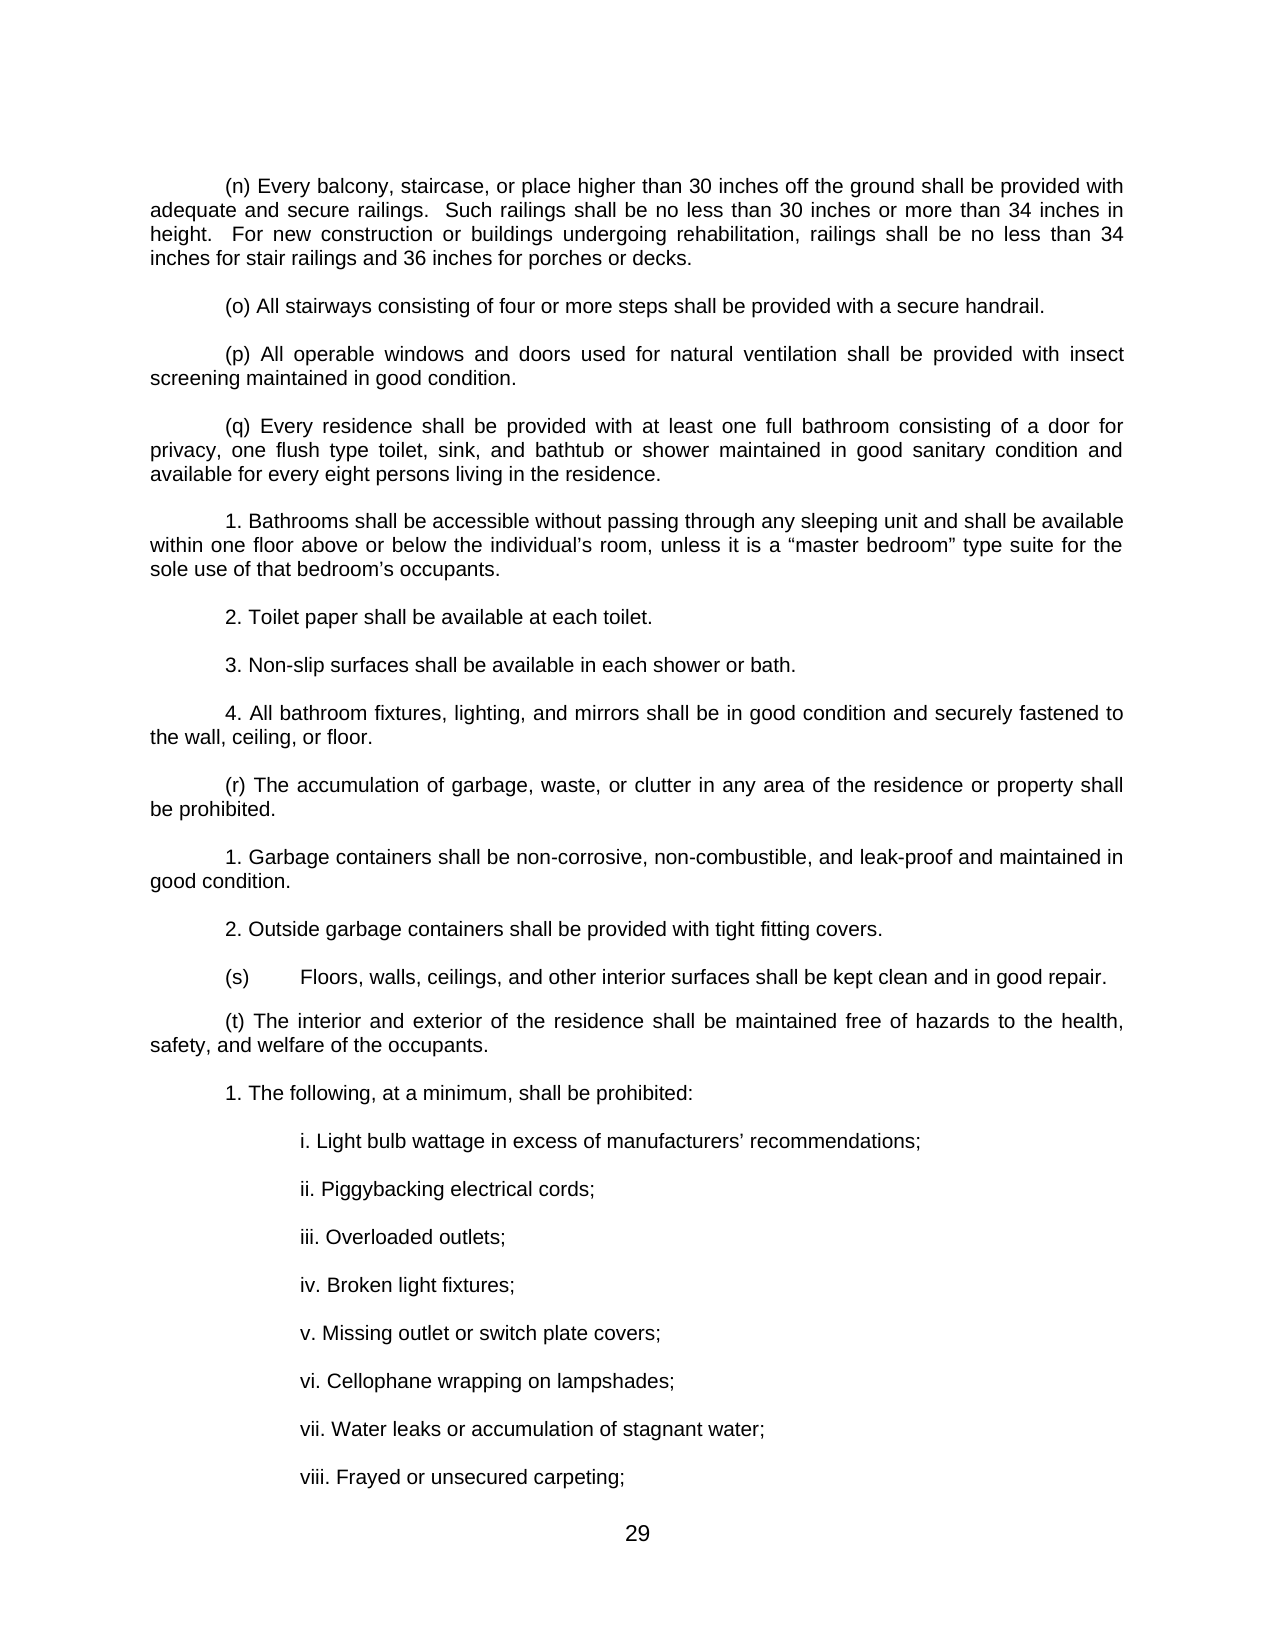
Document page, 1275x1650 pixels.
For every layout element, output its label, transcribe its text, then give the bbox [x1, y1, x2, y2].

text (o) All stairways consisting of four or more steps shall be provided with a secure handrail. [150, 294, 1125, 318]
text 3. Non-slip surfaces shall be available in each shower or bath. [150, 653, 1125, 677]
text vi. Cellophane wrapping on lampshades; [150, 1369, 1125, 1393]
text 1. The following, at a minimum, shall be prohibited: [150, 1081, 1125, 1105]
text viii. Frayed or unsecured carpeting; [150, 1464, 1125, 1488]
text i. Light bulb wattage in excess of manufacturers’ recommendations; [150, 1129, 1125, 1153]
text (q) Every residence shall be provided with at least one full bathroom consisting of a door for privacy, one flush type toilet, sink, and bathtub or shower maintained in good sanitary condition and available for every eight persons living in the residence. [150, 413, 1125, 485]
text vii. Water leaks or accumulation of stagnant water; [150, 1417, 1125, 1441]
text 4. All bathroom fixtures, lighting, and mirrors shall be in good condition and securely fastened to the wall, ceiling, or floor. [150, 701, 1125, 749]
text 1. Bathrooms shall be accessible without passing through any sleeping unit and shall be available within one floor above or below the individual’s room, unless it is a “master bedroom” type suite for the sole use of that bedroom’s occupants. [150, 509, 1125, 581]
text iv. Broken light fixtures; [150, 1273, 1125, 1297]
text ii. Piggybacking electrical cords; [150, 1177, 1125, 1201]
text (s) Floors, walls, ceilings, and other interior surfaces shall be kept clean and in good repair. [150, 964, 1125, 988]
text 2. Outside garbage containers shall be provided with tight fitting covers. [150, 917, 1125, 941]
text (n) Every balcony, staircase, or place higher than 30 inches off the ground shall be provided with adequate and secure railings. Such railings shall be no less than 30 inches or more than 34 inches in height. For new construction or buildings undergoing rehabilitation, railings shall be no less than 34 inches for stair railings and 36 inches for porches or decks. [150, 174, 1125, 270]
text (r) The accumulation of garbage, waste, or clutter in any area of the residence or property shall be prohibited. [150, 773, 1125, 821]
text (t) The interior and exterior of the residence shall be maintained free of hazards to the health, safety, and welfare of the occupants. [150, 1009, 1125, 1057]
text iii. Overloaded outlets; [150, 1225, 1125, 1249]
text 1. Garbage containers shall be non-corrosive, non-combustible, and leak-proof and maintained in good condition. [150, 845, 1125, 893]
text (p) All operable windows and doors used for natural ventilation shall be provided with insect screening maintained in good condition. [150, 342, 1125, 389]
text v. Missing outlet or switch plate covers; [150, 1321, 1125, 1345]
text 2. Toilet paper shall be available at each toilet. [150, 605, 1125, 629]
